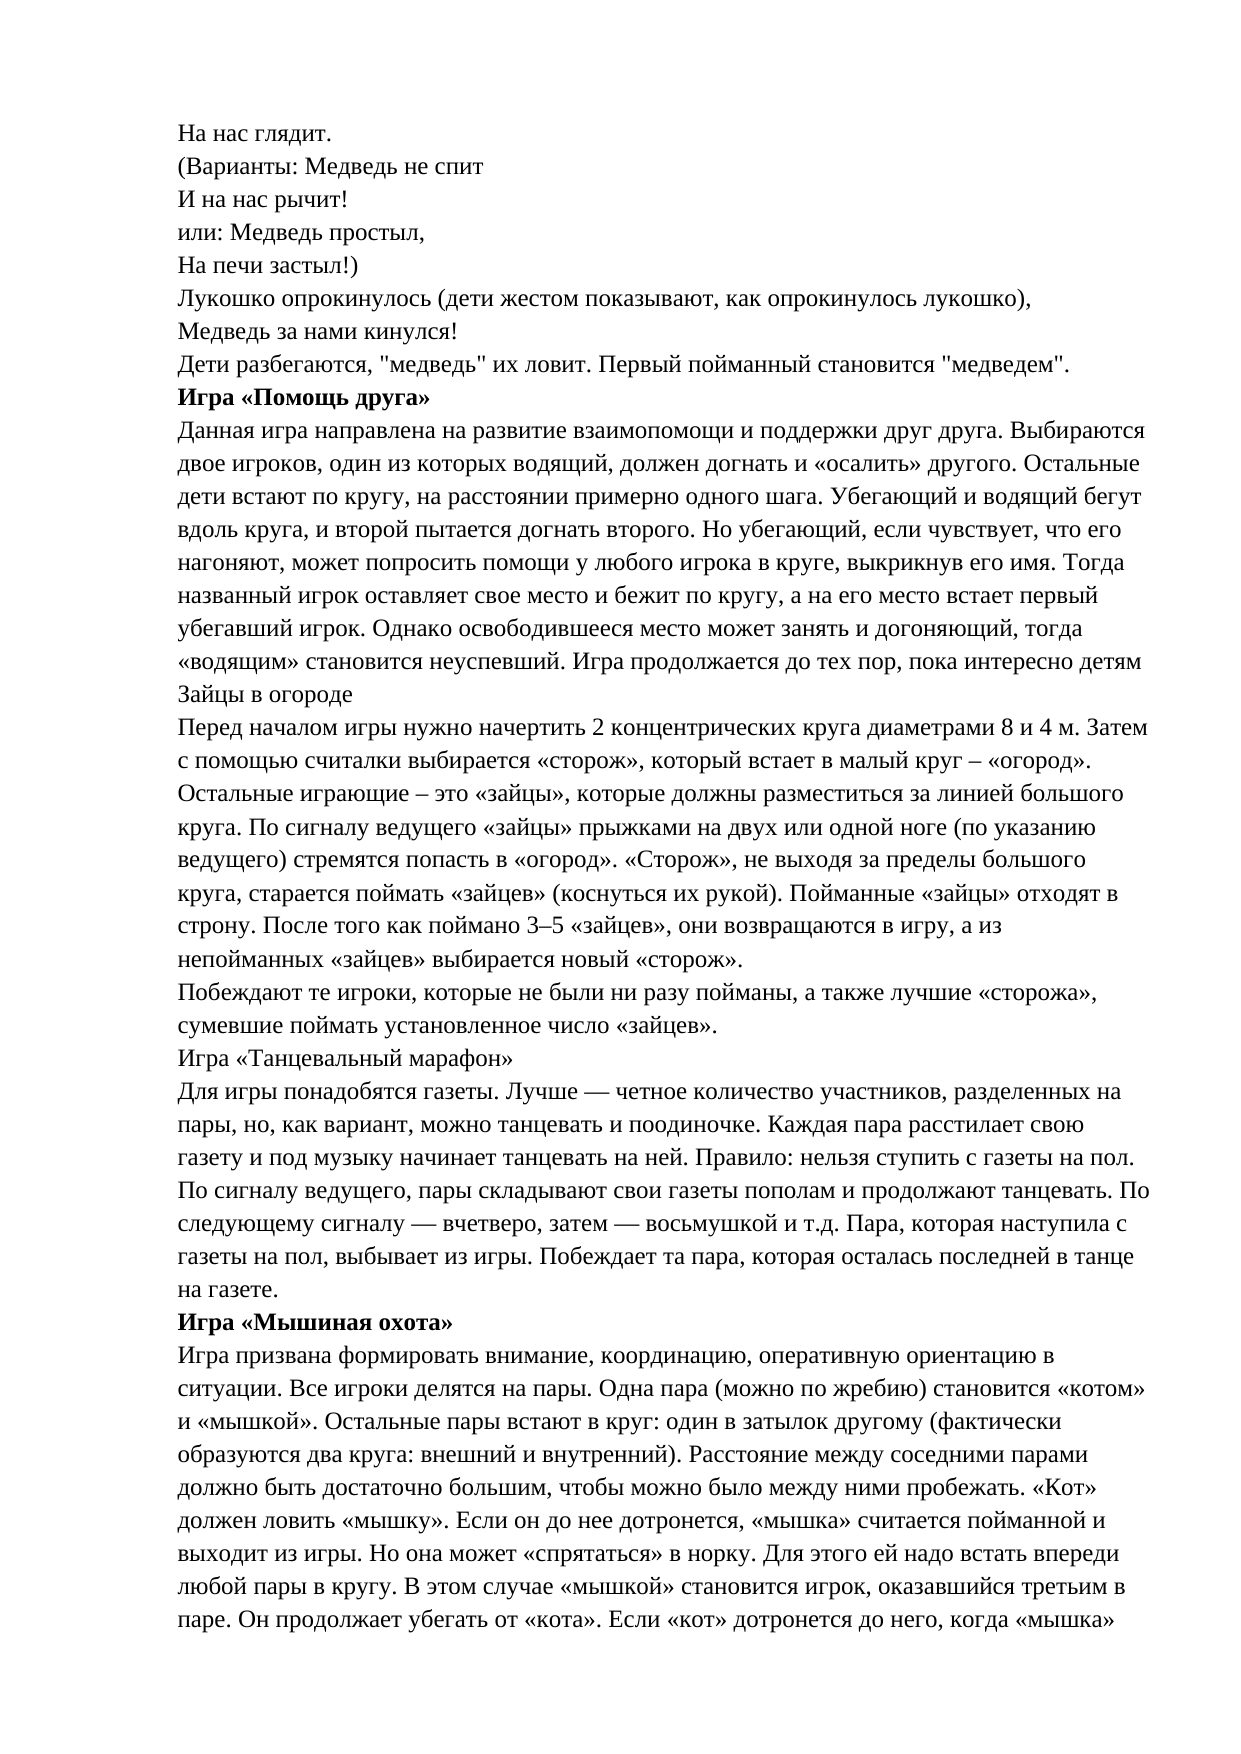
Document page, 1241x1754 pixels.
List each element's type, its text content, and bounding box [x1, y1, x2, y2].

text Игра «Мышиная охота» [177, 1307, 1152, 1336]
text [177, 1340, 1152, 1633]
text И на нас рычит! [177, 184, 1152, 213]
text Побеждают те игроки, которые не были ни разу пойманы, а также лучшие «сторожа», сумевшие поймать установленное число «зайцев». [177, 977, 1152, 1038]
text Игра «Помощь друга» [177, 382, 1152, 411]
text Зайцы в огороде [177, 679, 1152, 708]
text Лукошко опрокинулось (дети жестом показывают, как опрокинулось лукошко), [177, 283, 1152, 312]
text (Варианты: Медведь не спит [177, 151, 1152, 180]
text Медведь за нами кинулся! [177, 316, 1152, 345]
text На нас глядит. [177, 118, 1152, 147]
text Данная игра направлена на развитие взаимопомощи и поддержки друг друга. Выбираются двое игроков, один из которых водящий, должен догнать и «осалить» другого. Остальные дети встают по кругу, на расстоянии примерно одного шага. Убегающий и водящий бегут вдоль круга, и второй пытается догнать второго. Но убегающий, если чувствует, что его нагоняют, может попросить помощи у любого игрока в круге, выкрикнув его имя. Тогда названный игрок оставляет свое место и бежит по кругу, а на его место встает первый убегавший игрок. Однако освободившееся место может занять и догоняющий, тогда «водящим» становится неуспевший. Игра продолжается до тех пор, пока интересно детям [177, 415, 1152, 675]
text Перед началом игры нужно начертить 2 концентрических круга диаметрами 8 и 4 м. Затем с помощью считалки выбирается «сторож», который встает в малый круг – «огород». Остальные играющие – это «зайцы», которые должны разместиться за линией большого круга. По сигналу ведущего «зайцы» прыжками на двух или одной ноге (по указанию ведущего) стремятся попасть в «огород». «Сторож», не выходя за пределы большого круга, старается поймать «зайцев» (коснуться их рукой). Пойманные «зайцы» отходят в строну. После того как поймано 3–5 «зайцев», они возвращаются в игру, а из непойманных «зайцев» выбирается новый «сторож». [177, 712, 1152, 972]
text Дети разбегаются, "медведь" их ловит. Первый пойманный становится "медведем". [177, 349, 1152, 378]
text Игра «Танцевальный марафон» [177, 1043, 1152, 1071]
text На печи застыл!) [177, 250, 1152, 279]
text Для игры понадобятся газеты. Лучше — четное количество участников, разделенных на пары, но, как вариант, можно танцевать и поодиночке. Каждая пара расстилает свою газету и под музыку начинает танцевать на ней. Правило: нельзя ступить с газеты на пол. По сигналу ведущего, пары складывают свои газеты пополам и продолжают танцевать. По следующему сигналу — вчетверо, затем — восьмушкой и т.д. Пара, которая наступила с газеты на пол, выбывает из игры. Побеждает та пара, которая осталась последней в танце на газете. [177, 1076, 1152, 1303]
text или: Медведь простыл, [177, 217, 1152, 246]
